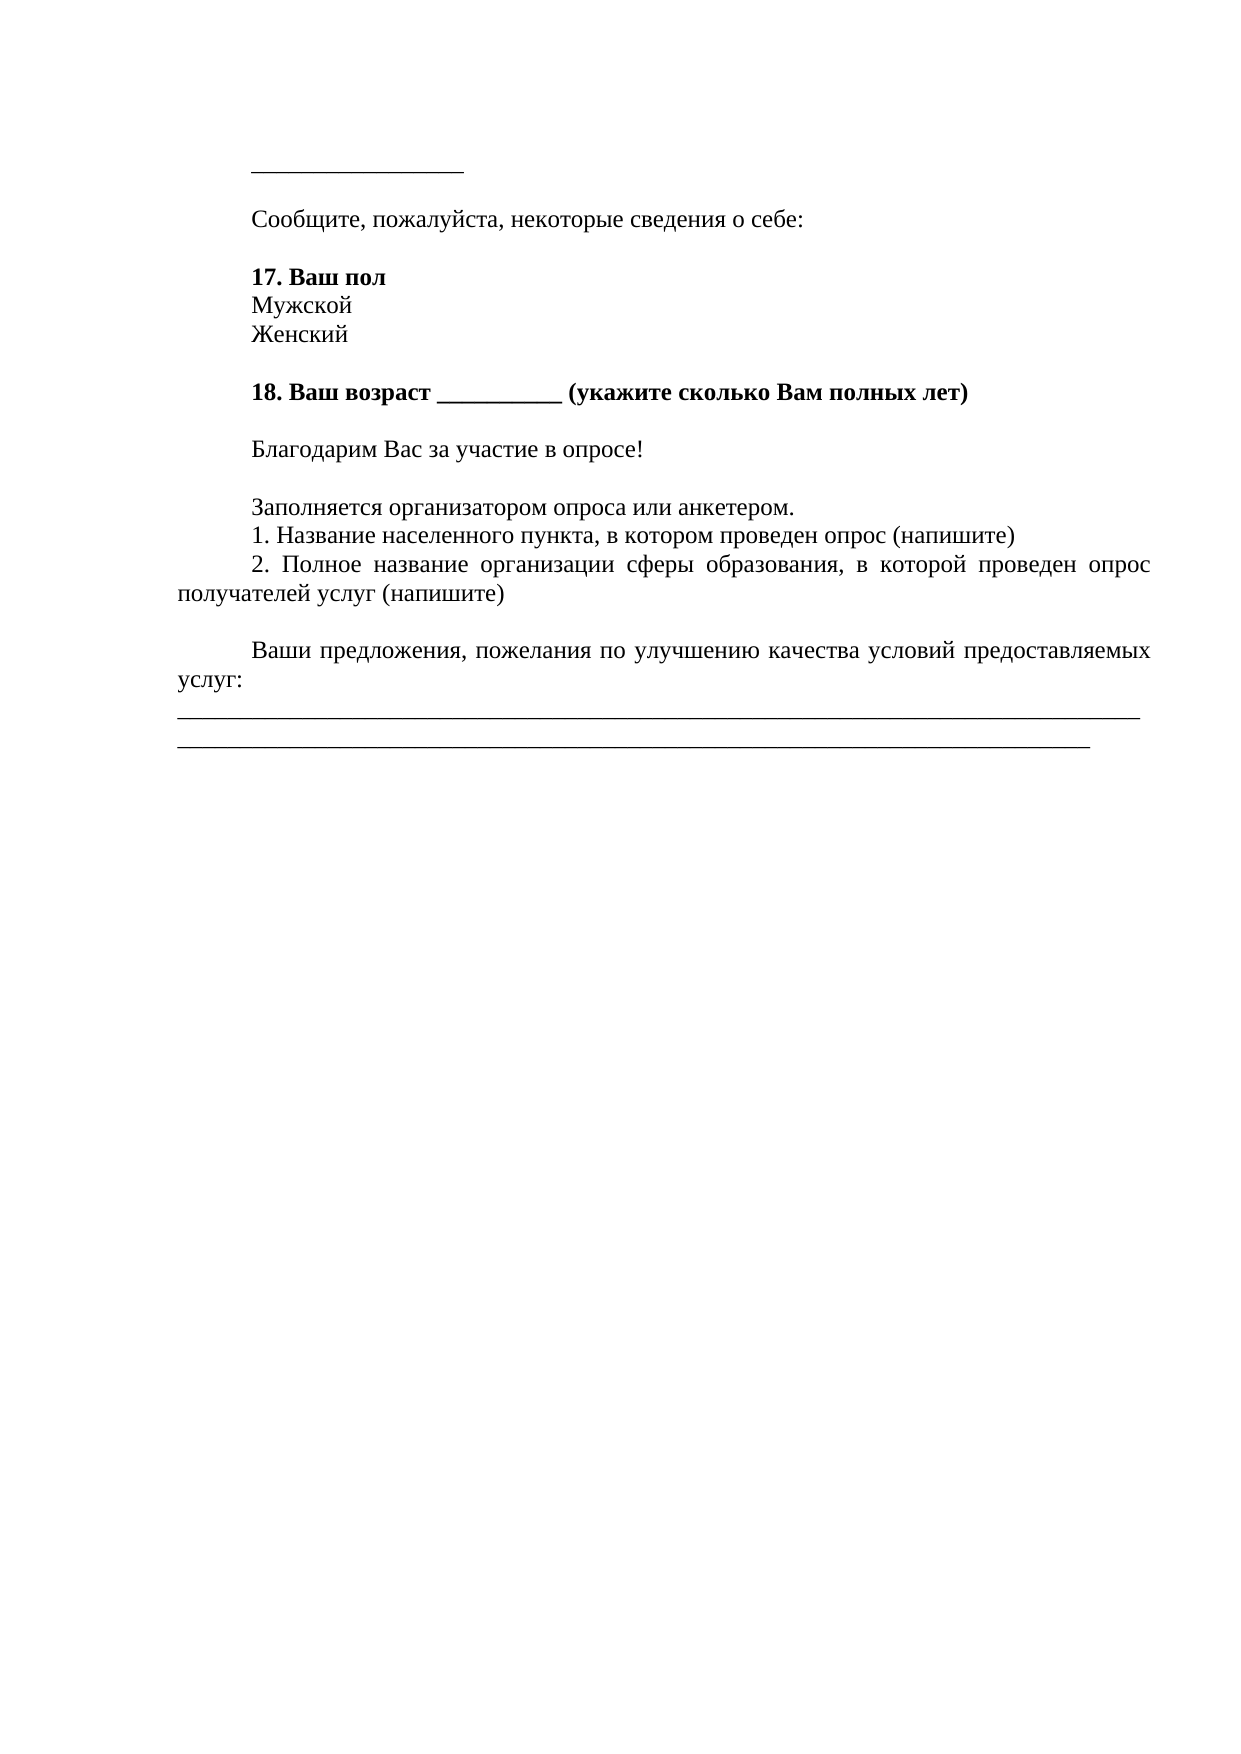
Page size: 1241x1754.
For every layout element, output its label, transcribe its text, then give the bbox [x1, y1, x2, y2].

text Мужской [177, 291, 1152, 319]
text Благодарим Вас за участие в опросе! [177, 434, 1152, 463]
text 2. Полное название организации сферы образования, в которой проведен опрос получателей услуг (напишите) [177, 549, 1152, 607]
text Заполняется организатором опроса или анкетером. [177, 492, 1152, 521]
text ______________________________________________________________________________________________________________________________________________________ [177, 693, 1152, 751]
text Женский [177, 319, 1152, 348]
text Ваши предложения, пожелания по улучшению качества условий предоставляемых услуг: [177, 636, 1152, 693]
text Сообщите, пожалуйста, некоторые сведения о себе: [177, 204, 1152, 233]
text 17. Ваш пол [177, 262, 1152, 291]
text 18. Ваш возраст __________ (укажите сколько Вам полных лет) [177, 377, 1152, 406]
text _________________ [177, 147, 1152, 176]
text 1. Название населенного пункта, в котором проведен опрос (напишите) [177, 521, 1152, 549]
